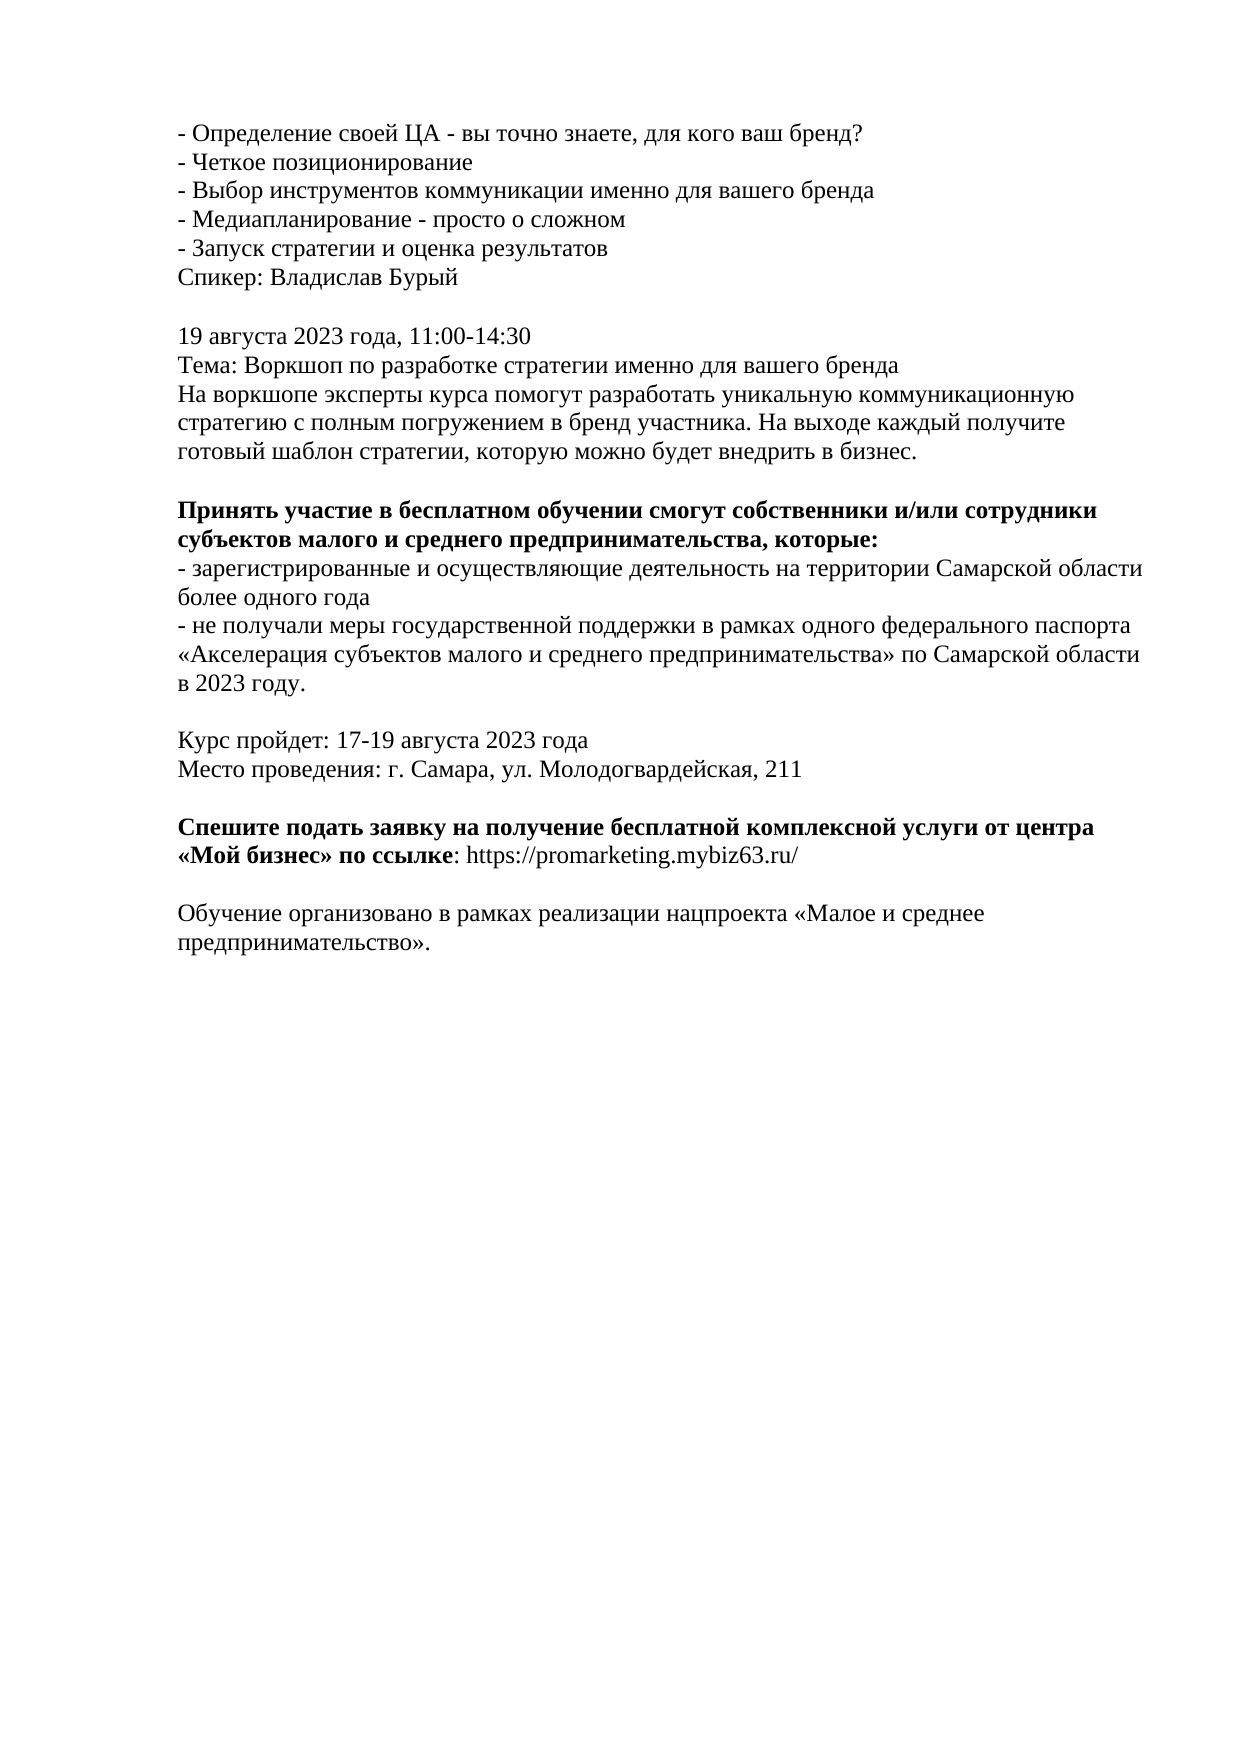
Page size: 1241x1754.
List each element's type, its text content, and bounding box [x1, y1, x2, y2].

text - Запуск стратегии и оценка результатов [177, 233, 1152, 262]
text Обучение организовано в рамках реализации нацпроекта «Малое и среднее предпринимательство». [177, 898, 1152, 955]
text Принять участие в бесплатном обучении смогут собственники и/или сотрудники субъектов малого и среднего предпринимательства, которые: - зарегистрированные и осуществляющие деятельность на территории Самарской области более одного года - не получали меры государственной поддержки в рамках одного федерального паспорта «Акселерация субъектов малого и среднего предпринимательства» по Самарской области в 2023 году. [177, 495, 1152, 697]
text - Определение своей ЦА - вы точно знаете, для кого ваш бренд? [177, 118, 1152, 147]
text Тема: Воркшоп по разработке стратегии именно для вашего бренда [177, 350, 1152, 379]
text - Выбор инструментов коммуникации именно для вашего бренда [177, 176, 1152, 204]
text 19 августа 2023 года, 11:00-14:30 [177, 321, 1152, 350]
text Курс пройдет: 17-19 августа 2023 года Место проведения: г. Самара, ул. Молодогвардейская, 211 [177, 725, 1152, 783]
text Спикер: Владислав Бурый [177, 262, 1152, 321]
text - Медиапланирование - просто о сложном [177, 204, 1152, 233]
text На воркшопе эксперты курса помогут разработать уникальную коммуникационную стратегию с полным погружением в бренд участника. На выходе каждый получите готовый шаблон стратегии, которую можно будет внедрить в бизнес. [177, 379, 1152, 495]
text Спешите подать заявку на получение бесплатной комплексной услуги от центра «Мой бизнес» по ссылке: https://promarketing.mybiz63.ru/ [177, 783, 1152, 869]
text - Четкое позиционирование [177, 147, 1152, 176]
